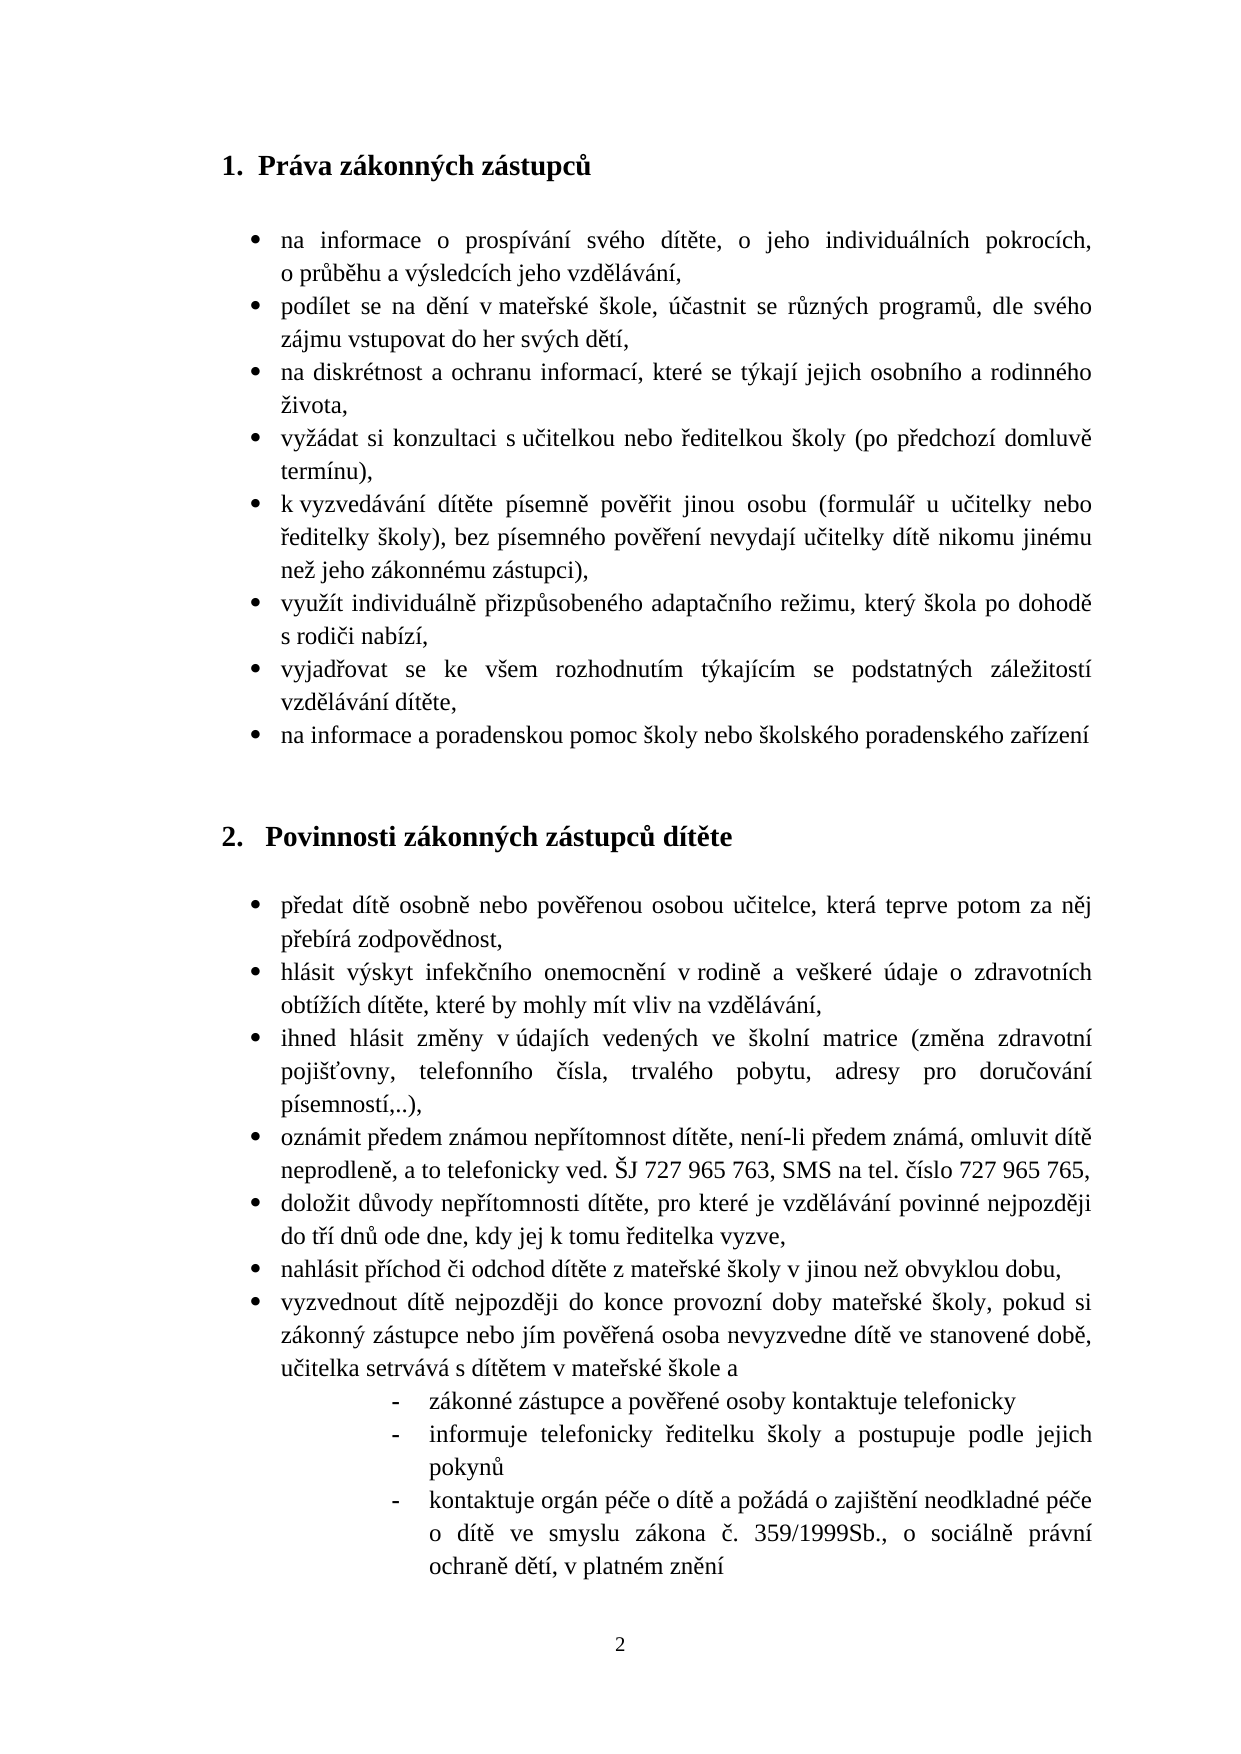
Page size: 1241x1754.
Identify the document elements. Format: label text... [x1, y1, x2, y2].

list zákonné zástupce a pověřené osoby kontaktuje telefonicky [391, 1386, 1093, 1415]
list hlásit výskyt infekčního onemocnění v rodině a veškeré údaje o zdravotních obtížích dítěte, které by mohly mít vliv na vzdělávání, [251, 957, 1093, 1018]
list na informace o prospívání svého dítěte, o jeho individuálních pokrocích, o průběhu a výsledcích jeho vzdělávání, [251, 225, 1093, 286]
list využít individuálně přizpůsobeného adaptačního režimu, který škola po dohodě s rodiči nabízí, [251, 588, 1093, 650]
list k vyzvedávání dítěte písemně pověřit jinou osobu (formulář u učitelky nebo ředitelky školy), bez písemného pověření nevydají učitelky dítě nikomu jinému než jeho zákonnému zástupci), [251, 489, 1093, 584]
text 2. Povinnosti zákonných zástupců dítěte [221, 819, 1093, 853]
list nahlásit příchod či odchod dítěte z mateřské školy v jinou než obvyklou dobu, [251, 1254, 1093, 1283]
list ihned hlásit změny v údajích vedených ve školní matrice (změna zdravotní pojišťovny, telefonního čísla, trvalého pobytu, adresy pro doručování písemností,..), [251, 1023, 1093, 1117]
list předat dítě osobně nebo pověřenou osobou učitelce, která teprve potom za něj přebírá zodpovědnost, [251, 891, 1093, 952]
list doložit důvody nepřítomnosti dítěte, pro které je vzdělávání povinné nejpozději do tří dnů ode dne, kdy jej k tomu ředitelka vyzve, [251, 1188, 1093, 1249]
list vyzvednout dítě nejpozději do konce provozní doby mateřské školy, pokud si zákonný zástupce nebo jím pověřená osoba nevyzvedne dítě ve stanovené době, učitelka setrvává s dítětem v mateřské škole a [251, 1287, 1093, 1382]
list vyžádat si konzultaci s učitelkou nebo ředitelkou školy (po předchozí domluvě termínu), [251, 423, 1093, 484]
list informuje telefonicky ředitelku školy a postupuje podle jejich pokynů [391, 1419, 1093, 1481]
list oznámit předem známou nepřítomnost dítěte, není-li předem známá, omluvit dítě neprodleně, a to telefonicky ved. ŠJ 727 965 763, SMS na tel. číslo 727 965 765, [251, 1122, 1093, 1183]
list kontaktuje orgán péče o dítě a požádá o zajištění neodkladné péče o dítě ve smyslu zákona č. 359/1999Sb., o sociálně právní ochraně dětí, v platném znění [391, 1485, 1093, 1580]
list na informace a poradenskou pomoc školy nebo školského poradenského zařízení [251, 720, 1093, 749]
text 1. Práva zákonných zástupců [221, 148, 1093, 181]
list podílet se na dění v mateřské škole, účastnit se různých programů, dle svého zájmu vstupovat do her svých dětí, [251, 291, 1093, 352]
list vyjadřovat se ke všem rozhodnutím týkajícím se podstatných záležitostí vzdělávání dítěte, [251, 654, 1093, 716]
list na diskrétnost a ochranu informací, které se týkají jejich osobního a rodinného života, [251, 357, 1093, 418]
